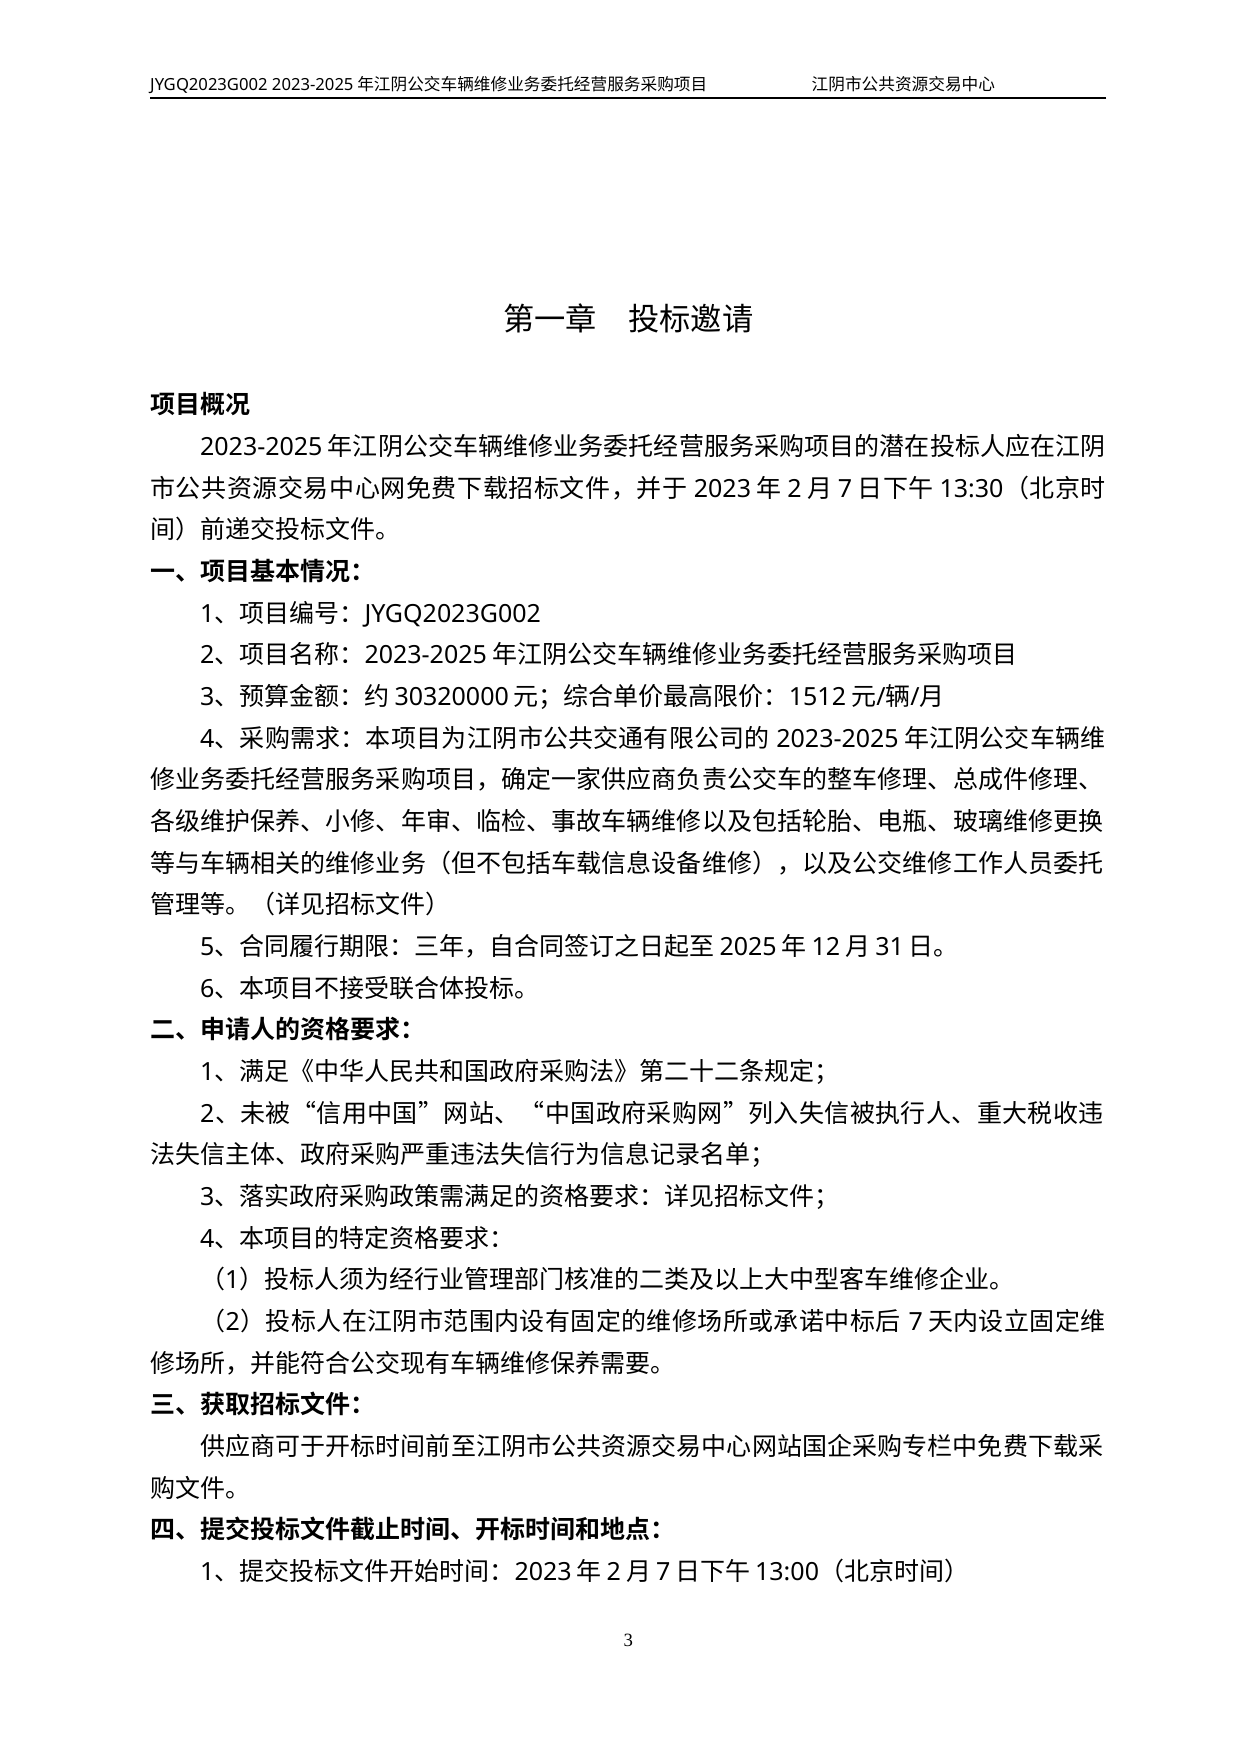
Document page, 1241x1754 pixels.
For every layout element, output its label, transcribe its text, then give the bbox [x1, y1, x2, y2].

text 三、获取招标文件： [150, 1381, 1106, 1422]
text 4、采购需求：本项目为江阴市公共交通有限公司的2023-2025年江阴公交车辆维修业务委托经营服务采购项目，确定一家供应商负责公交车的整车修理、总成件修理、各级维护保养、小修、年审、临检、事故车辆维修以及包括轮胎、电瓶、玻璃维修更换等与车辆相关的维修业务（但不包括车载信息设备维修），以及公交维修工作人员委托管理等。（详见招标文件） [150, 714, 1106, 922]
text 二、申请人的资格要求： [150, 1006, 1106, 1047]
text 5、合同履行期限：三年，自合同签订之日起至2025年12月31日。 [150, 922, 1106, 964]
text 1、满足《中华人民共和国政府采购法》第二十二条规定； [150, 1047, 1106, 1089]
text 第一章 投标邀请 [150, 297, 1106, 339]
text 一、项目基本情况： [150, 547, 1106, 589]
text 2023-2025年江阴公交车辆维修业务委托经营服务采购项目的潜在投标人应在江阴市公共资源交易中心网免费下载招标文件，并于2023年2月7日下午13:30（北京时间）前递交投标文件。 [150, 422, 1106, 547]
text 1、项目编号：JYGQ2023G002 [150, 589, 1106, 631]
text 四、提交投标文件截止时间、开标时间和地点： [150, 1506, 1106, 1547]
text 3、落实政府采购政策需满足的资格要求：详见招标文件； [150, 1172, 1106, 1214]
text 项目概况 [150, 381, 1106, 422]
text 2、项目名称：2023-2025年江阴公交车辆维修业务委托经营服务采购项目 [150, 631, 1106, 672]
text （2）投标人在江阴市范围内设有固定的维修场所或承诺中标后7天内设立固定维修场所，并能符合公交现有车辆维修保养需要。 [150, 1297, 1106, 1381]
text 4、本项目的特定资格要求： [150, 1214, 1106, 1256]
text （1）投标人须为经行业管理部门核准的二类及以上大中型客车维修企业。 [150, 1256, 1106, 1297]
text 6、本项目不接受联合体投标。 [150, 964, 1106, 1006]
text 2、未被“信用中国”网站、“中国政府采购网”列入失信被执行人、重大税收违法失信主体、政府采购严重违法失信行为信息记录名单； [150, 1089, 1106, 1172]
text 3、预算金额：约30320000元；综合单价最高限价：1512元/辆/月 [150, 672, 1106, 714]
text 供应商可于开标时间前至江阴市公共资源交易中心网站国企采购专栏中免费下载采购文件。 [150, 1422, 1106, 1506]
text 1、提交投标文件开始时间：2023年2月7日下午13:00（北京时间） [150, 1547, 1106, 1589]
